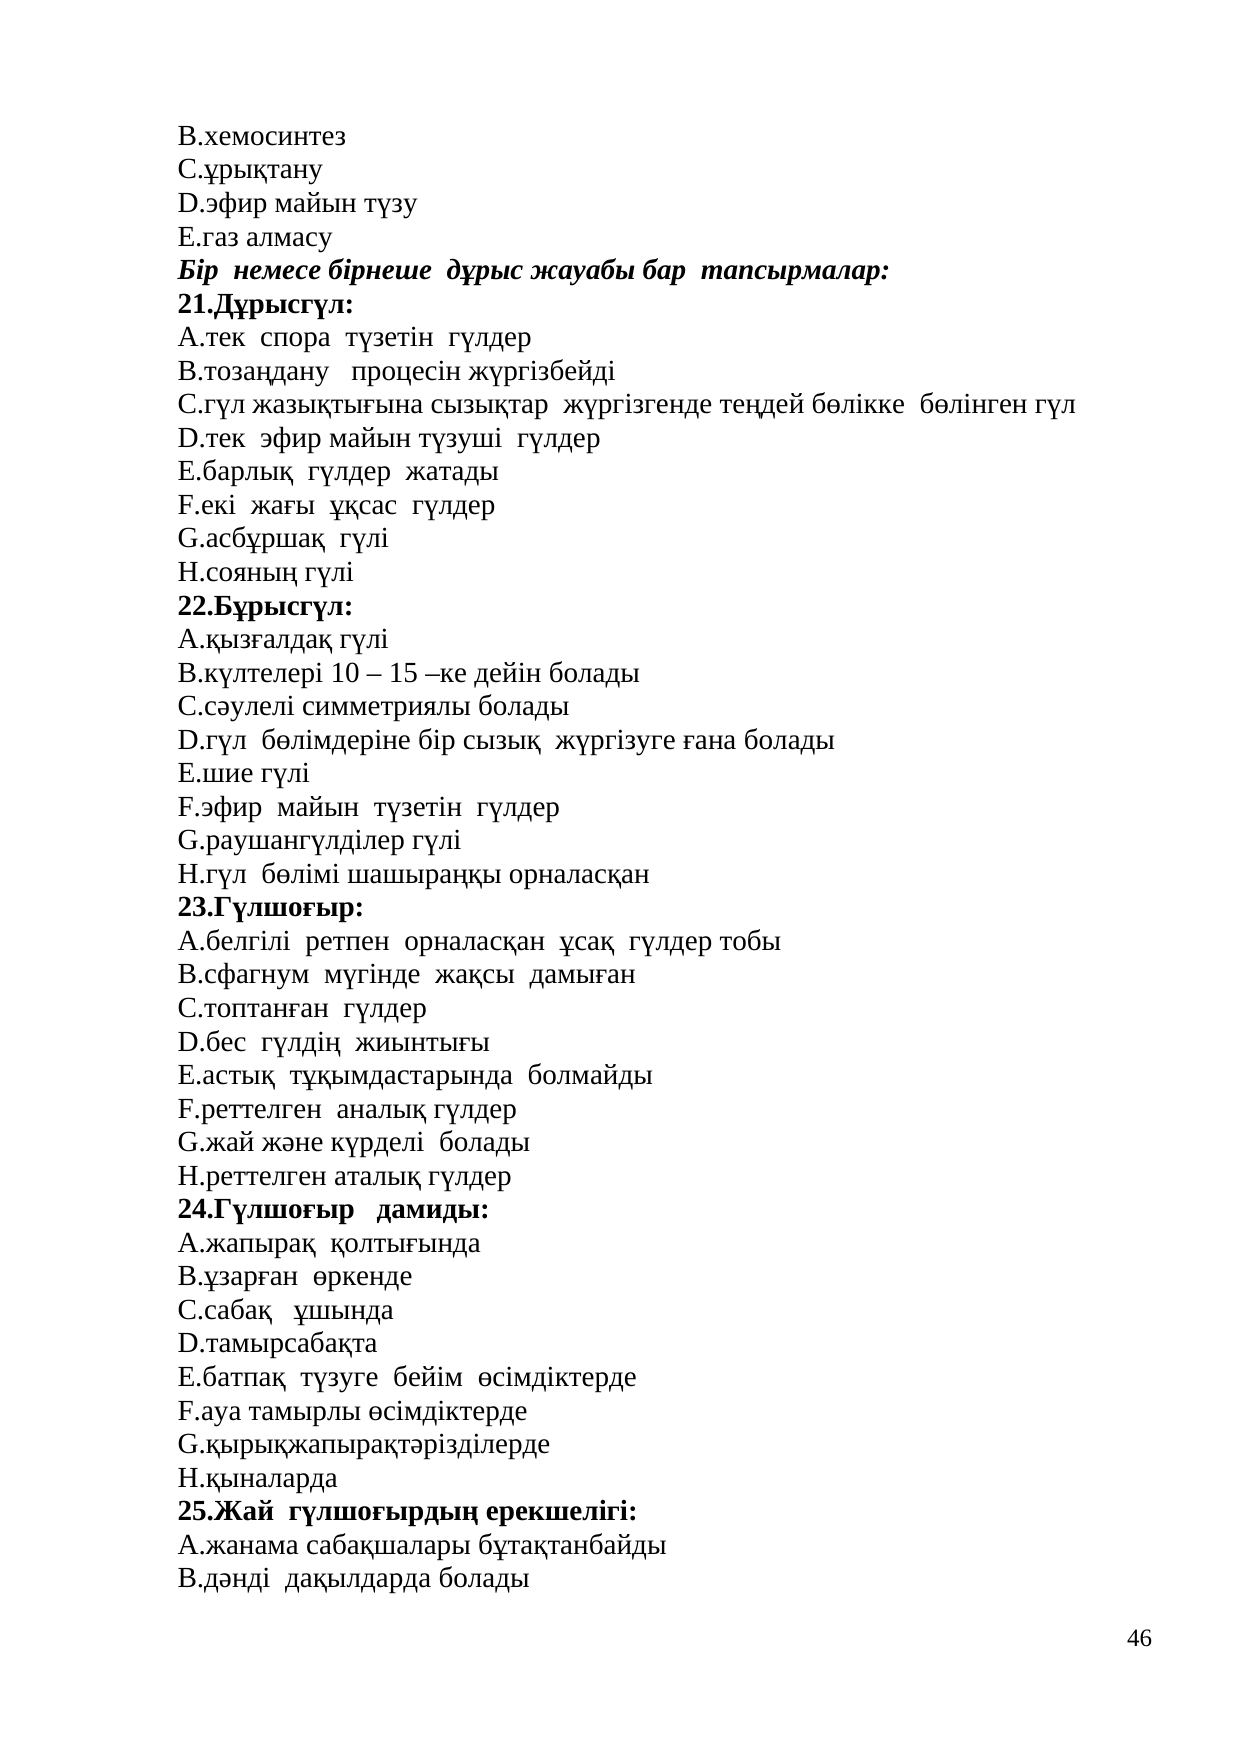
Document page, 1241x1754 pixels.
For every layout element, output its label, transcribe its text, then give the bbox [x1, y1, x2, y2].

text G.жай және күрделі болады [177, 1124, 1152, 1158]
text G.асбұршақ гүлі [177, 521, 1152, 554]
text F.реттелген аналық гүлдер [177, 1091, 1152, 1124]
text F.ауа тамырлы өсімдіктерде [177, 1393, 1152, 1426]
text B.тозаңдану процесін жүргізбейді [177, 353, 1152, 386]
text B.ұзарған өркенде [177, 1258, 1152, 1292]
text Е.газ алмасу [177, 219, 1152, 252]
text D.гүл бөлімдеріне бір сызық жүргізуге ғана болады [177, 722, 1152, 755]
text D.тамырсабақта [177, 1326, 1152, 1359]
text H.қыналарда [177, 1460, 1152, 1493]
text C.сабақ ұшында [177, 1292, 1152, 1326]
text B.хемосинтез [177, 118, 1152, 152]
text A.жапырақ қолтығында [177, 1225, 1152, 1258]
text C.топтанған гүлдер [177, 990, 1152, 1024]
text D.тек эфир майын түзуші гүлдер [177, 420, 1152, 453]
text 24.Гүлшоғыр дамиды: [177, 1191, 1152, 1225]
text D.бес гүлдің жиынтығы [177, 1024, 1152, 1057]
text C.гүл жазықтығына сызықтар жүргізгенде теңдей бөлікке бөлінген гүл [177, 386, 1152, 420]
text G.қырықжапырақтәрізділерде [177, 1426, 1152, 1460]
text Е.барлық гүлдер жатады [177, 453, 1152, 487]
text A.белгілі ретпен орналасқан ұсақ гүлдер тобы [177, 923, 1152, 957]
text Е.астық тұқымдастарында болмайды [177, 1057, 1152, 1091]
text C.сәулелі симметриялы болады [177, 688, 1152, 722]
text B.дәнді дақылдарда болады [177, 1560, 1152, 1594]
text 23.Гүлшоғыр: [177, 889, 1152, 923]
text F.екі жағы ұқсас гүлдер [177, 487, 1152, 521]
text Бір немесе бірнеше дұрыс жауабы бар тапсырмалар: [177, 252, 1152, 286]
text H.гүл бөлімі шашыраңқы орналасқан [177, 856, 1152, 889]
text A.жанама сабақшалары бұтақтанбайды [177, 1527, 1152, 1560]
text B.сфагнум мүгінде жақсы дамыған [177, 957, 1152, 990]
text H.сояның гүлі [177, 554, 1152, 588]
text A.қызғалдақ гүлі [177, 621, 1152, 655]
text 25.Жай гүлшоғырдың ерекшелігі: [177, 1493, 1152, 1527]
text B.күлтелері 10 – 15 –ке дейін болады [177, 655, 1152, 688]
text 22.Бұрысгүл: [177, 588, 1152, 621]
text H.реттелген аталық гүлдер [177, 1158, 1152, 1191]
text A.тек спора түзетін гүлдер [177, 319, 1152, 353]
text C.ұрықтану [177, 152, 1152, 185]
text D.эфир майын түзу [177, 185, 1152, 219]
text F.эфир майын түзетін гүлдер [177, 789, 1152, 822]
text G.раушангүлділер гүлі [177, 822, 1152, 856]
text Е.батпақ түзуге бейім өсімдіктерде [177, 1359, 1152, 1393]
text Е.шие гүлі [177, 755, 1152, 789]
text 21.Дұрысгүл: [177, 286, 1152, 319]
